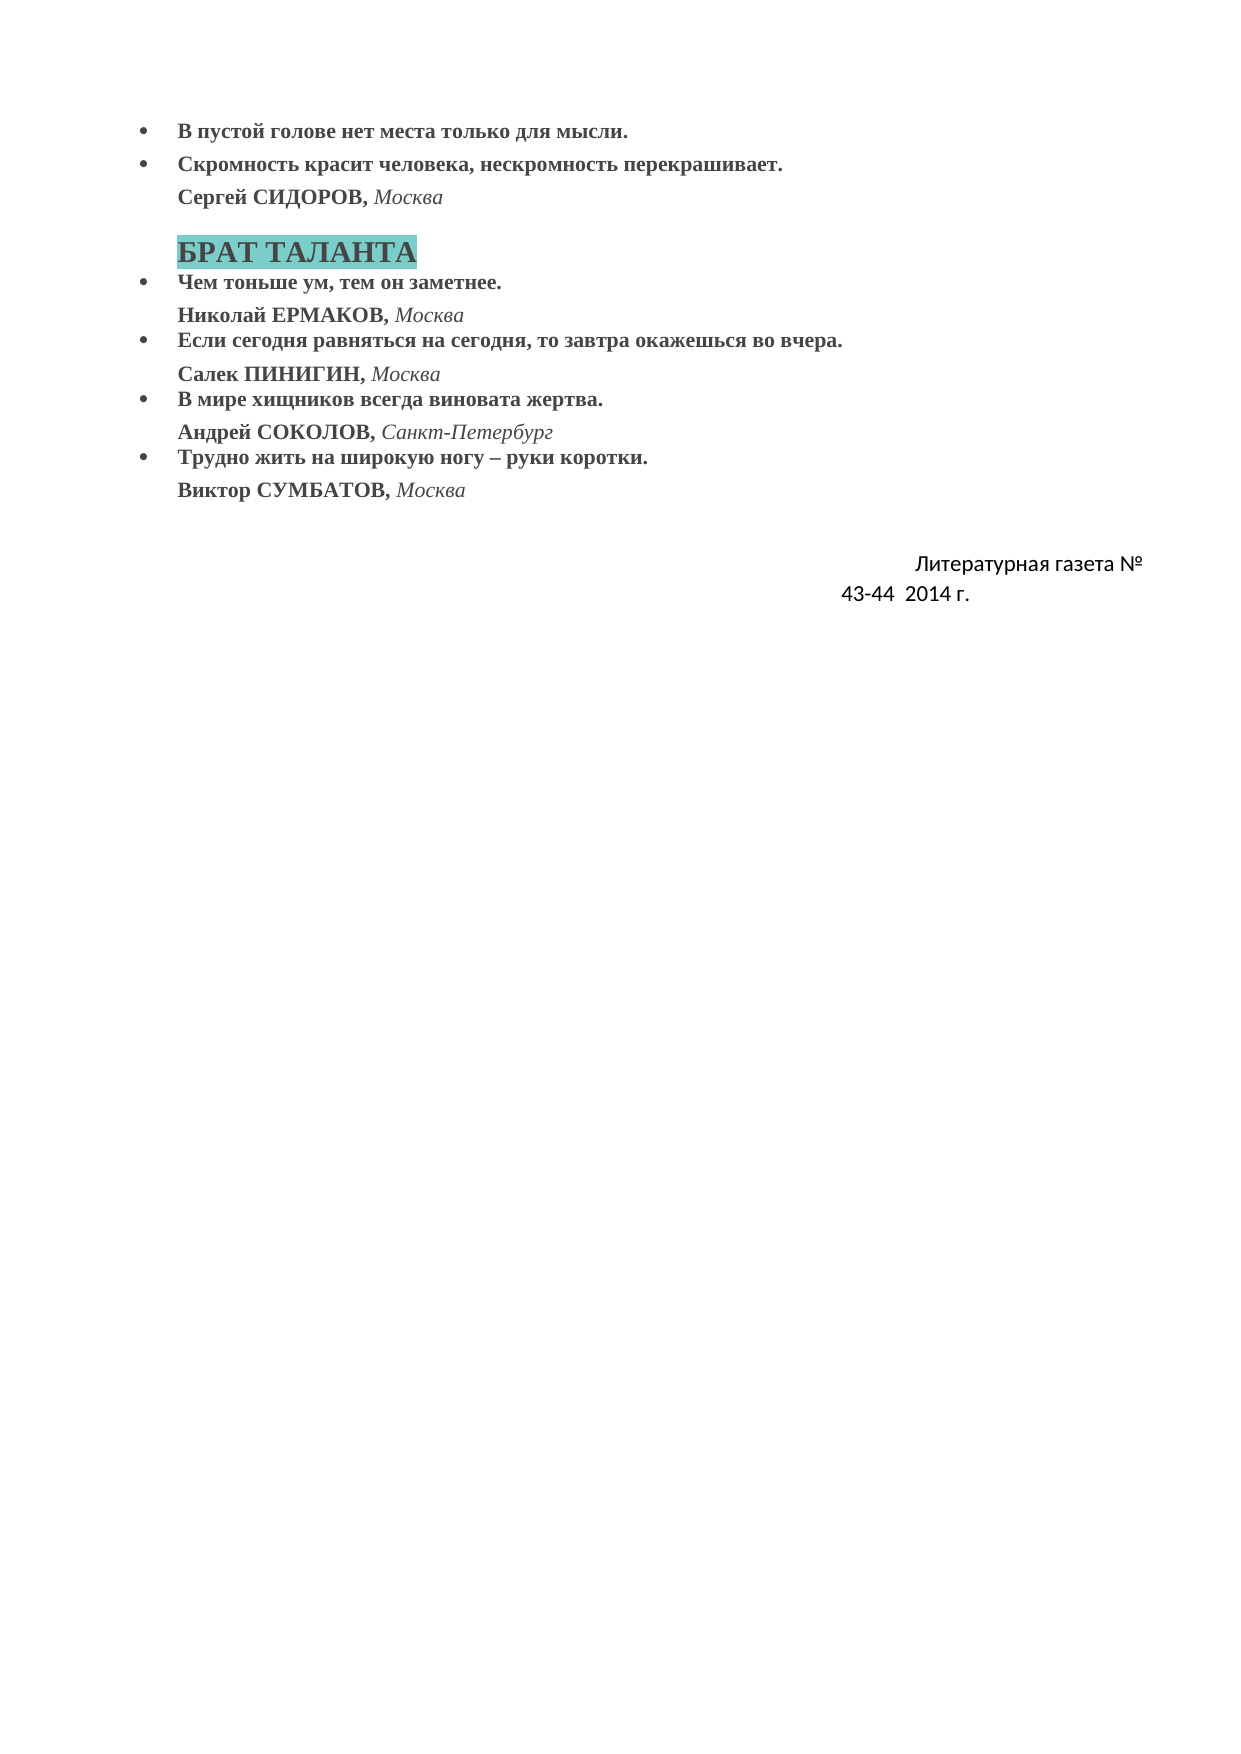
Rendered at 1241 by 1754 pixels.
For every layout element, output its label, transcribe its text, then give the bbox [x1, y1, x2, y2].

text Сергей СИДОРОВ, Москва [177, 184, 1152, 209]
list В мире хищников всегда виновата жертва. [140, 386, 1152, 411]
text БРАТ ТАЛАНТА [177, 234, 1152, 269]
text Литературная газета № 43-44 2014 г. [841, 549, 1152, 607]
text Виктор СУМБАТОВ, Москва [177, 477, 1152, 502]
list Если сегодня равняться на сегодня, то завтра окажешься во вчера. [140, 327, 1152, 353]
list Трудно жить на широкую ногу – руки коротки. [140, 444, 1152, 469]
text Николай ЕРМАКОВ, Москва [177, 302, 1152, 327]
text Андрей СОКОЛОВ, Санкт-Петербург [177, 419, 1152, 444]
list В пустой голове нет места только для мысли. [140, 118, 1152, 143]
text Салек ПИНИГИН, Москва [177, 361, 1152, 386]
list Скромность красит человека, нескромность перекрашивает. [140, 151, 1152, 176]
list Чем тоньше ум, тем он заметнее. [140, 269, 1152, 294]
